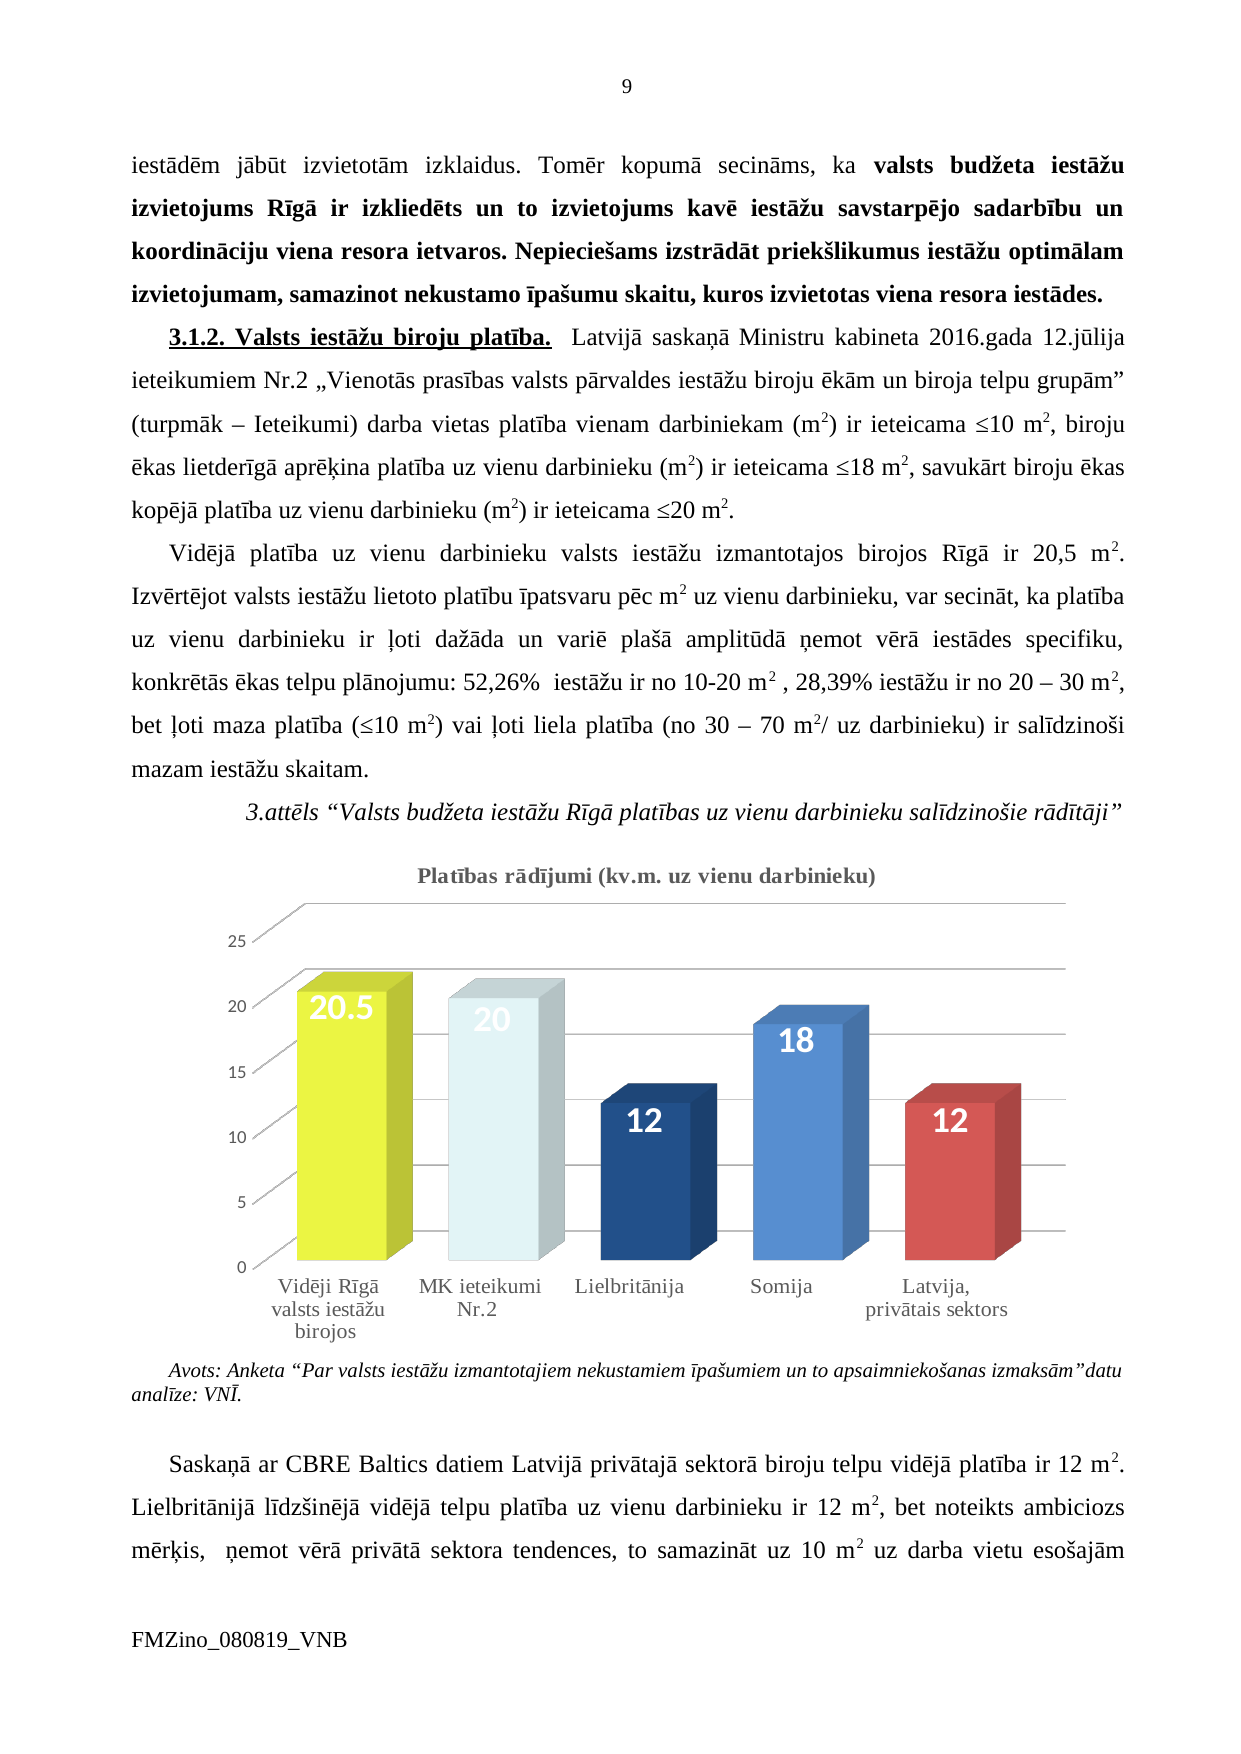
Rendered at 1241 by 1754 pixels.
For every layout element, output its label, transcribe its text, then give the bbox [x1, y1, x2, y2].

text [131, 150, 1125, 308]
text 3.attēls “Valsts budžeta iestāžu Rīgā platības uz vienu darbinieku salīdzinošie rādītāji” [131, 797, 1125, 826]
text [131, 1449, 1125, 1564]
text Avots: Anketa “Par valsts iestāžu izmantotajiem nekustamiem īpašumiem un to apsaimniekošanas izmaksām”datu analīze: VNĪ. [131, 1357, 1125, 1406]
text Vidējā platība uz vienu darbinieku valsts iestāžu izmantotajos birojos Rīgā ir 20,5 m2. Izvērtējot valsts iestāžu lietoto platību īpatsvaru pēc m2 uz vienu darbinieku, var secināt, ka platība uz vienu darbinieku ir ļoti dažāda un variē plašā amplitūdā ņemot vērā iestādes specifiku, konkrētās ēkas telpu plānojumu: 52,26% iestāžu ir no 10-20 m2 , 28,39% iestāžu ir no 20 – 30 m2, bet ļoti maza platība (≤10 m2) vai ļoti liela platība (no 30 – 70 m2/ uz darbinieku) ir salīdzinoši mazam iestāžu skaitam. [131, 538, 1125, 782]
text 3.1.2. Valsts iestāžu biroju platība. Latvijā saskaņā Ministru kabineta 2016.gada 12.jūlija ieteikumiem Nr.2 „Vienotās prasības valsts pārvaldes iestāžu biroju ēkām un biroja telpu grupām” (turpmāk – Ieteikumi) darba vietas platība vienam darbiniekam (m2) ir ieteicama ≤10 m2, biroju ēkas lietderīgā aprēķina platība uz vienu darbinieku (m2) ir ieteicama ≤18 m2, savukārt biroju ēkas kopējā platība uz vienu darbinieku (m2) ir ieteicama ≤20 m2. [131, 322, 1125, 524]
